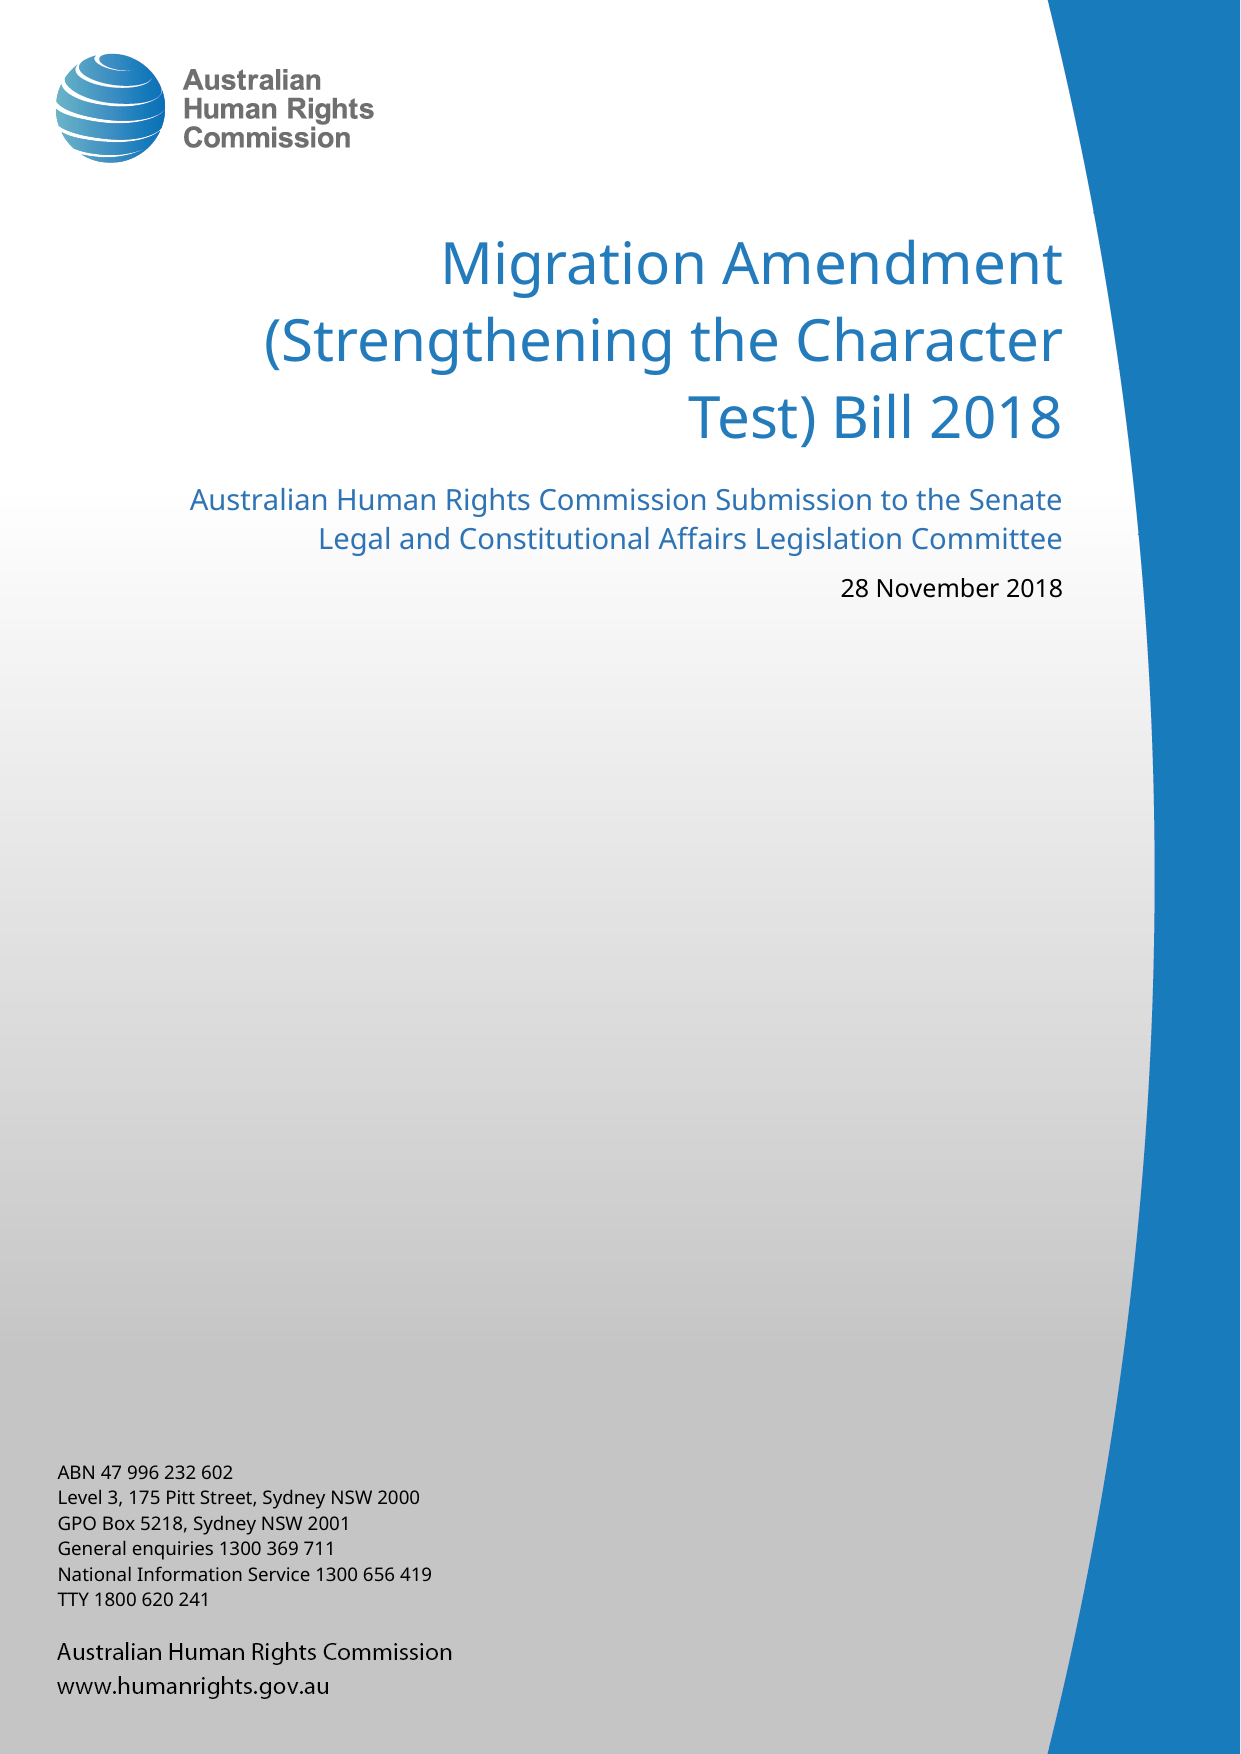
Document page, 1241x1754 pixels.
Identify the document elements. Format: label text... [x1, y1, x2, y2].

title Migration Amendment (Strengthening the Character Test) Bill 2018 [148, 223, 1063, 454]
text 28 November 2018 [148, 571, 1063, 605]
text Australian Human Rights Commission Submission to the Senate Legal and Constitutional Affairs Legislation Committee [148, 479, 1063, 558]
picture [0, 0, 1241, 1754]
